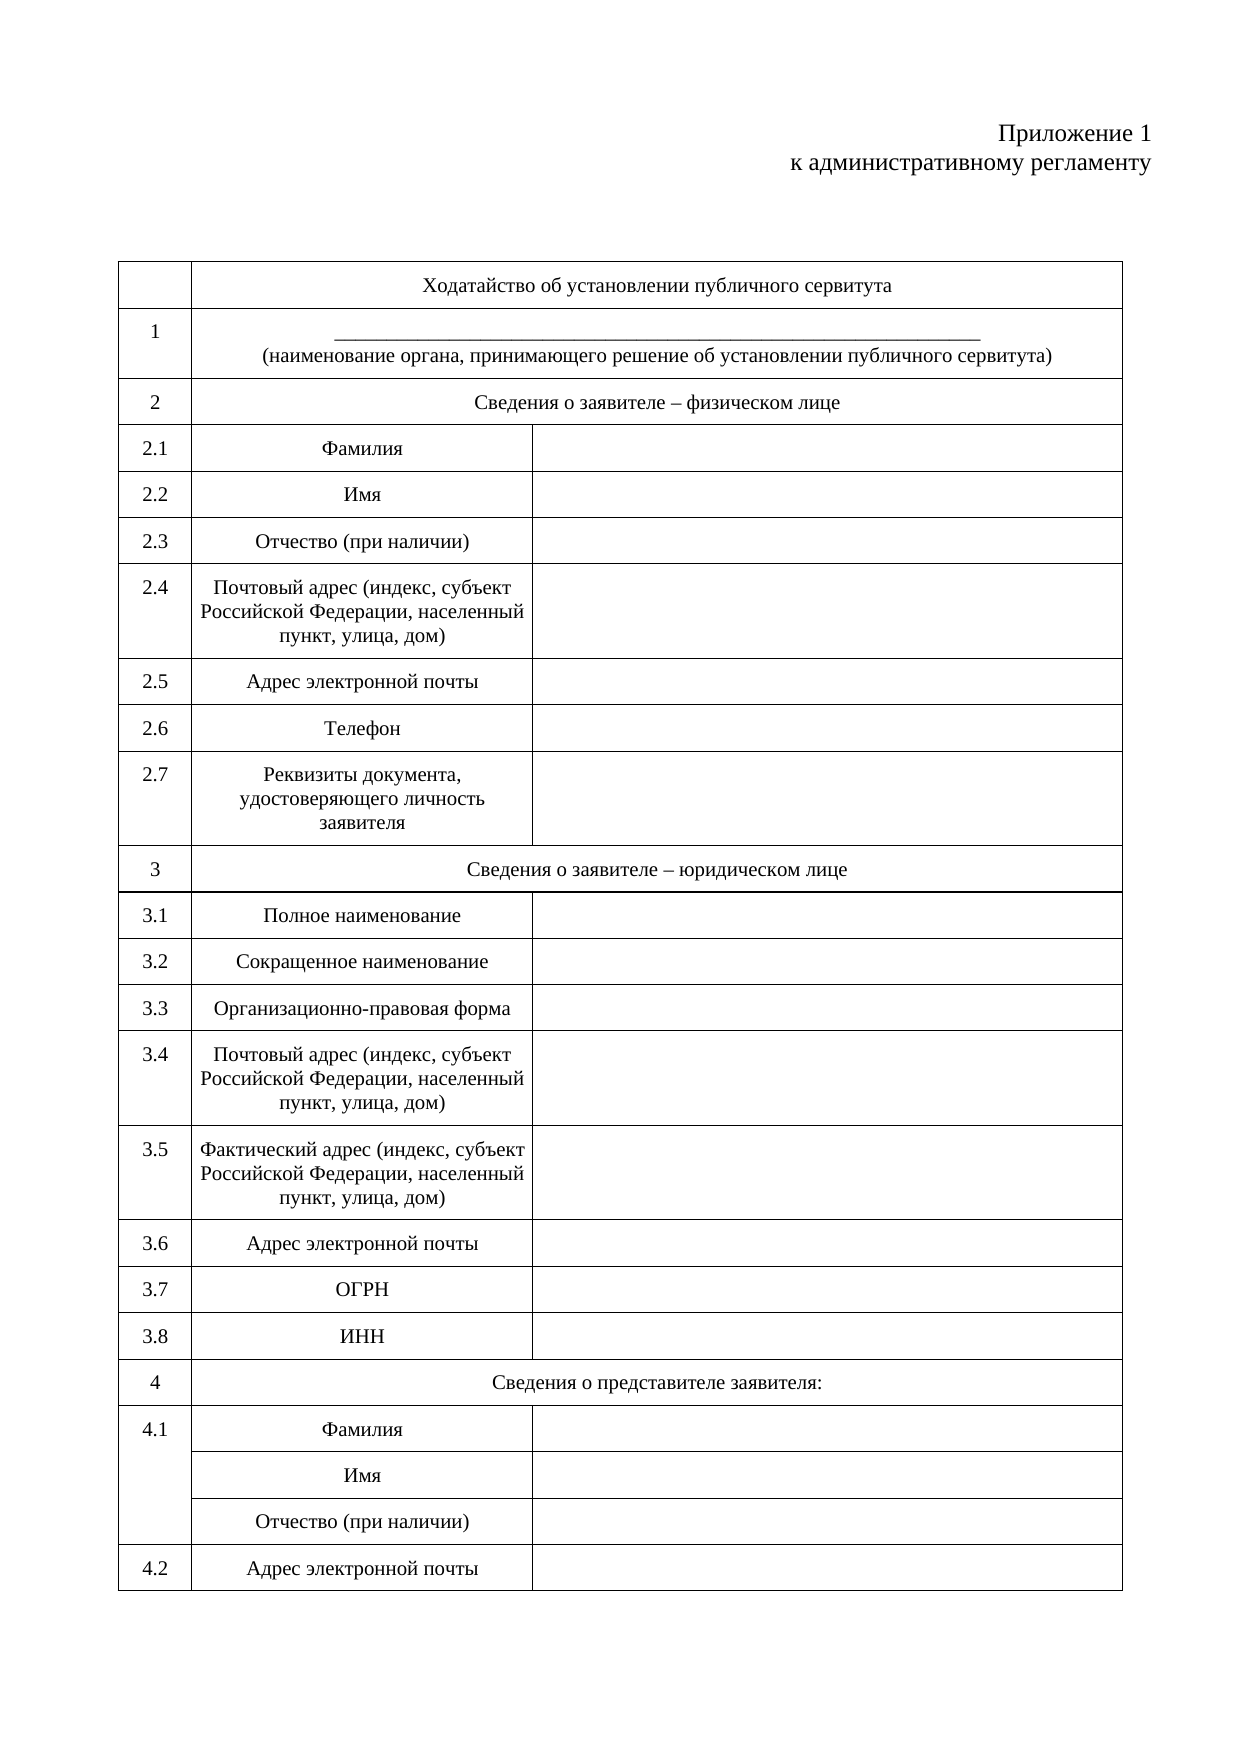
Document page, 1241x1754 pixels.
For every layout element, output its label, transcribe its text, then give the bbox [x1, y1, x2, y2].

table_cell [533, 1220, 1122, 1266]
table_cell 4.1 [119, 1406, 191, 1544]
table_cell [533, 518, 1122, 563]
table_cell 3.2 [119, 939, 191, 984]
table_cell Сведения о представителе заявителя: [192, 1360, 1122, 1405]
table_cell Полное наименование [192, 893, 532, 938]
table_cell Почтовый адрес (индекс, субъект Российской Федерации, населенный пункт, улица, дом) [192, 1031, 532, 1125]
text к административному регламенту [118, 147, 1152, 176]
table_cell 2.2 [119, 472, 191, 517]
table_cell Адрес электронной почты [192, 1220, 532, 1266]
table_cell Фамилия [192, 425, 532, 471]
table_cell Сокращенное наименование [192, 939, 532, 984]
table_cell 1 [119, 309, 191, 378]
text Приложение 1 [118, 118, 1152, 147]
table_cell 2.7 [119, 752, 191, 845]
table_cell 3.1 [119, 893, 191, 938]
table_cell 3.4 [119, 1031, 191, 1125]
table_cell [533, 705, 1122, 751]
table_cell [533, 1267, 1122, 1312]
table_cell 3.6 [119, 1220, 191, 1266]
table_cell 2.1 [119, 425, 191, 471]
table_cell ОГРН [192, 1267, 532, 1312]
table_cell [533, 985, 1122, 1030]
table_cell Почтовый адрес (индекс, субъект Российской Федерации, населенный пункт, улица, дом) [192, 564, 532, 658]
table_cell [533, 1452, 1122, 1497]
table_cell Адрес электронной почты [192, 1545, 532, 1590]
table_cell 4.2 [119, 1545, 191, 1590]
table_cell [533, 893, 1122, 938]
table_cell 2.4 [119, 564, 191, 658]
table_cell ______________________________________________________________ (наименование органа, принимающего решение об установлении публичного сервитута) [192, 309, 1122, 378]
table_cell [533, 1313, 1122, 1358]
table_cell Сведения о заявителе – физическом лице [192, 379, 1122, 424]
table_cell Сведения о заявителе – юридическом лице [192, 846, 1122, 891]
table_cell Фактический адрес (индекс, субъект Российской Федерации, населенный пункт, улица, дом) [192, 1126, 532, 1219]
table_header Ходатайство об установлении публичного сервитута [192, 262, 1122, 307]
table_cell Фамилия [192, 1406, 532, 1451]
table_cell Телефон [192, 705, 532, 751]
table_cell 2.3 [119, 518, 191, 563]
table_cell Имя [192, 1452, 532, 1497]
table_cell ИНН [192, 1313, 532, 1358]
table_cell Имя [192, 472, 532, 517]
table_cell Отчество (при наличии) [192, 518, 532, 563]
table_cell [533, 1126, 1122, 1219]
table_cell [533, 1406, 1122, 1451]
table_cell 3.3 [119, 985, 191, 1030]
table_cell Реквизиты документа, удостоверяющего личность заявителя [192, 752, 532, 845]
table_cell 3.5 [119, 1126, 191, 1219]
table_cell [533, 1031, 1122, 1125]
table_cell [533, 752, 1122, 845]
table_cell 3.8 [119, 1313, 191, 1358]
table_cell Адрес электронной почты [192, 659, 532, 704]
table_cell 4 [119, 1360, 191, 1405]
table_cell [533, 939, 1122, 984]
table_cell [533, 659, 1122, 704]
table_cell [533, 564, 1122, 658]
table_cell [533, 1499, 1122, 1544]
table_cell [533, 1545, 1122, 1590]
table_cell Отчество (при наличии) [192, 1499, 532, 1544]
table_cell [533, 472, 1122, 517]
table_cell 2.5 [119, 659, 191, 704]
table_cell 2.6 [119, 705, 191, 751]
table_header [119, 262, 191, 307]
table_cell Организационно-правовая форма [192, 985, 532, 1030]
table_cell [533, 425, 1122, 471]
table_cell 3 [119, 846, 191, 891]
table_cell 2 [119, 379, 191, 424]
table_cell 3.7 [119, 1267, 191, 1312]
